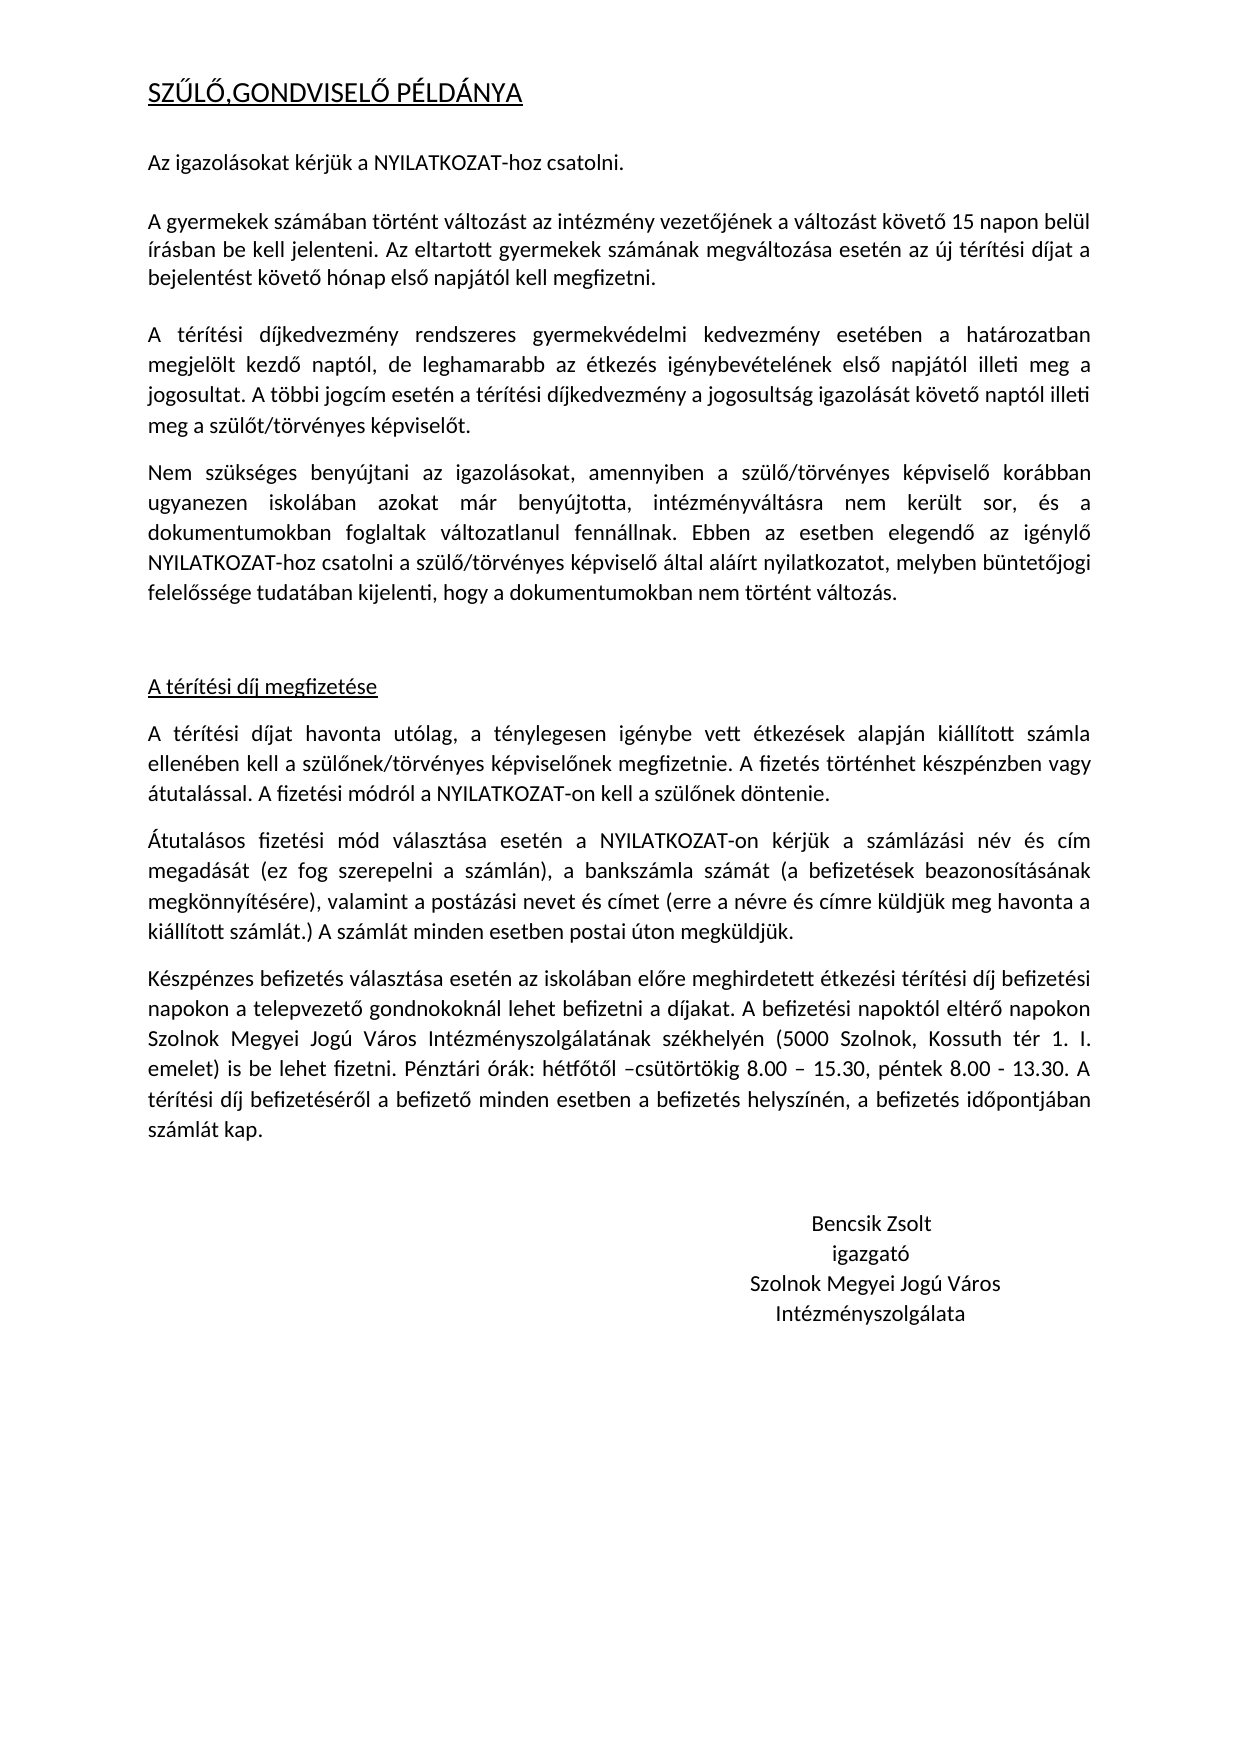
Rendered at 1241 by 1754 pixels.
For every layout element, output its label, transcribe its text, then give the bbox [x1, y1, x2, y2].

text A térítési díjkedvezmény rendszeres gyermekvédelmi kedvezmény esetében a határozatban megjelölt kezdő naptól, de leghamarabb az étkezés igénybevételének első napjától illeti meg a jogosultat. A többi jogcím esetén a térítési díjkedvezmény a jogosultság igazolását követő naptól illeti meg a szülőt/törvényes képviselőt. [148, 320, 1093, 439]
text Készpénzes befizetés választása esetén az iskolában előre meghirdetett étkezési térítési díj befizetési napokon a telepvezető gondnokoknál lehet befizetni a díjakat. A befizetési napoktól eltérő napokon Szolnok Megyei Jogú Város Intézményszolgálatának székhelyén (5000 Szolnok, Kossuth tér 1. I. emelet) is be lehet fizetni. Pénztári órák: hétfőtől –csütörtökig 8.00 – 15.30, péntek 8.00 - 13.30. A térítési díj befizetéséről a befizető minden esetben a befizetés helyszínén, a befizetés időpontjában számlát kap. [148, 964, 1093, 1143]
text A gyermekek számában történt változást az intézmény vezetőjének a változást követő 15 napon belül írásban be kell jelenteni. Az eltartott gyermekek számának megváltozása esetén az új térítési díjat a bejelentést követő hónap első napjától kell megfizetni. [148, 207, 1093, 291]
text Nem szükséges benyújtani az igazolásokat, amennyiben a szülő/törvényes képviselő korábban ugyanezen iskolában azokat már benyújtotta, intézményváltásra nem került sor, és a dokumentumokban foglaltak változatlanul fennállnak. Ebben az esetben elegendő az igénylő NYILATKOZAT-hoz csatolni a szülő/törvényes képviselő által aláírt nyilatkozatot, melyben büntetőjogi felelőssége tudatában kijelenti, hogy a dokumentumokban nem történt változás. [148, 458, 1093, 607]
text A térítési díjat havonta utólag, a ténylegesen igénybe vett étkezések alapján kiállított számla ellenében kell a szülőnek/törvényes képviselőnek megfizetnie. A fizetés történhet készpénzben vagy átutalással. A fizetési módról a NYILATKOZAT-on kell a szülőnek döntenie. [148, 719, 1093, 808]
text Intézményszolgálata [750, 1299, 1093, 1327]
text Bencsik Zsolt [738, 1209, 1093, 1237]
text igazgató [811, 1239, 1093, 1267]
text Az igazolásokat kérjük a NYILATKOZAT-hoz csatolni. [148, 148, 1093, 176]
text Szolnok Megyei Jogú Város [750, 1269, 1093, 1297]
text A térítési díj megfizetése [148, 672, 1093, 700]
text Átutalásos fizetési mód választása esetén a NYILATKOZAT-on kérjük a számlázási név és cím megadását (ez fog szerepelni a számlán), a bankszámla számát (a befizetések beazonosításának megkönnyítésére), valamint a postázási nevet és címet (erre a névre és címre küldjük meg havonta a kiállított számlát.) A számlát minden esetben postai úton megküldjük. [148, 826, 1093, 945]
